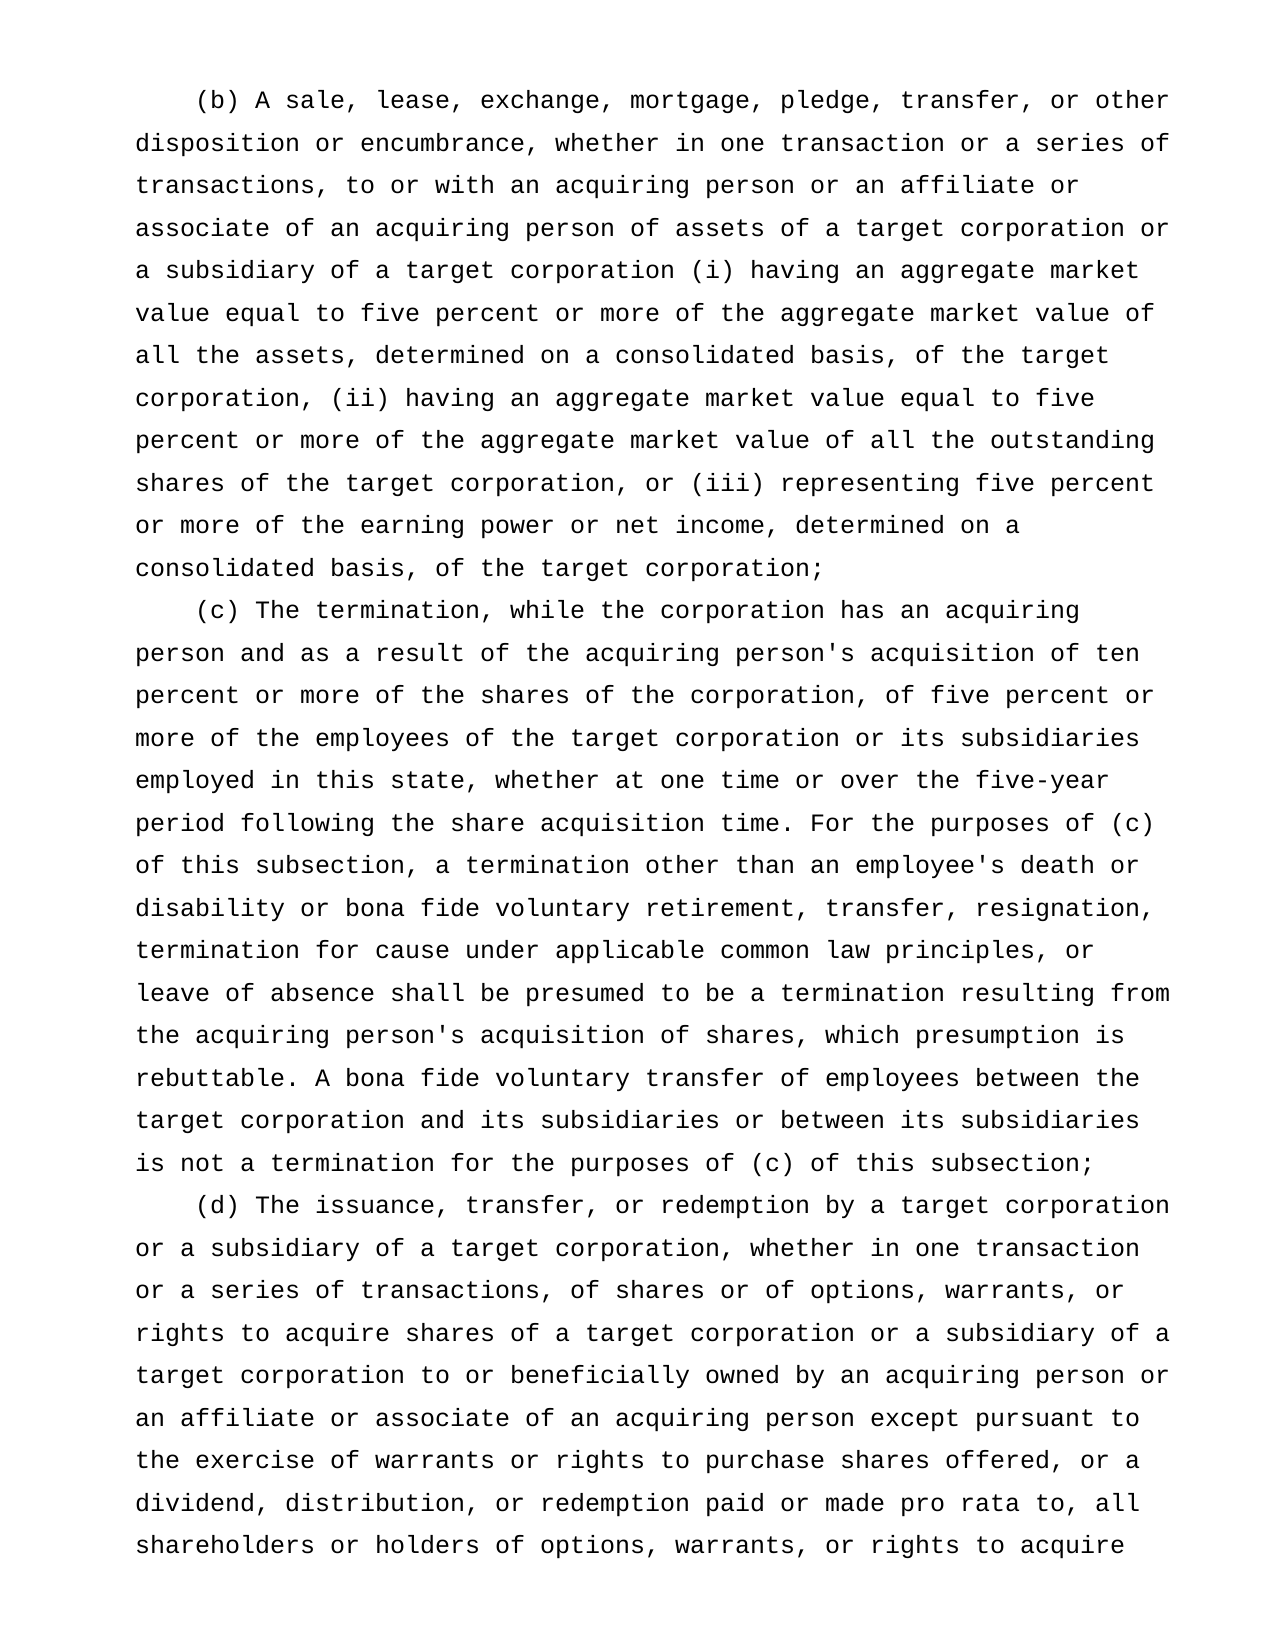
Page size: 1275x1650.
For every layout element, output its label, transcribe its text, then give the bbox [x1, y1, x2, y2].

text (b) A sale, lease, exchange, mortgage, pledge, transfer, or other disposition or encumbrance, whether in one transaction or a series of transactions, to or with an acquiring person or an affiliate or associate of an acquiring person of assets of a target corporation or a subsidiary of a target corporation (i) having an aggregate market value equal to five percent or more of the aggregate market value of all the assets, determined on a consolidated basis, of the target corporation, (ii) having an aggregate market value equal to five percent or more of the aggregate market value of all the outstanding shares of the target corporation, or (iii) representing five percent or more of the earning power or net income, determined on a consolidated basis, of the target corporation; [135, 75, 1170, 585]
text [135, 1180, 1170, 1562]
text (c) The termination, while the corporation has an acquiring person and as a result of the acquiring person's acquisition of ten percent or more of the shares of the corporation, of five percent or more of the employees of the target corporation or its subsidiaries employed in this state, whether at one time or over the five-year period following the share acquisition time. For the purposes of (c) of this subsection, a termination other than an employee's death or disability or bona fide voluntary retirement, transfer, resignation, termination for cause under applicable common law principles, or leave of absence shall be presumed to be a termination resulting from the acquiring person's acquisition of shares, which presumption is rebuttable. A bona fide voluntary transfer of employees between the target corporation and its subsidiaries or between its subsidiaries is not a termination for the purposes of (c) of this subsection; [135, 585, 1170, 1180]
